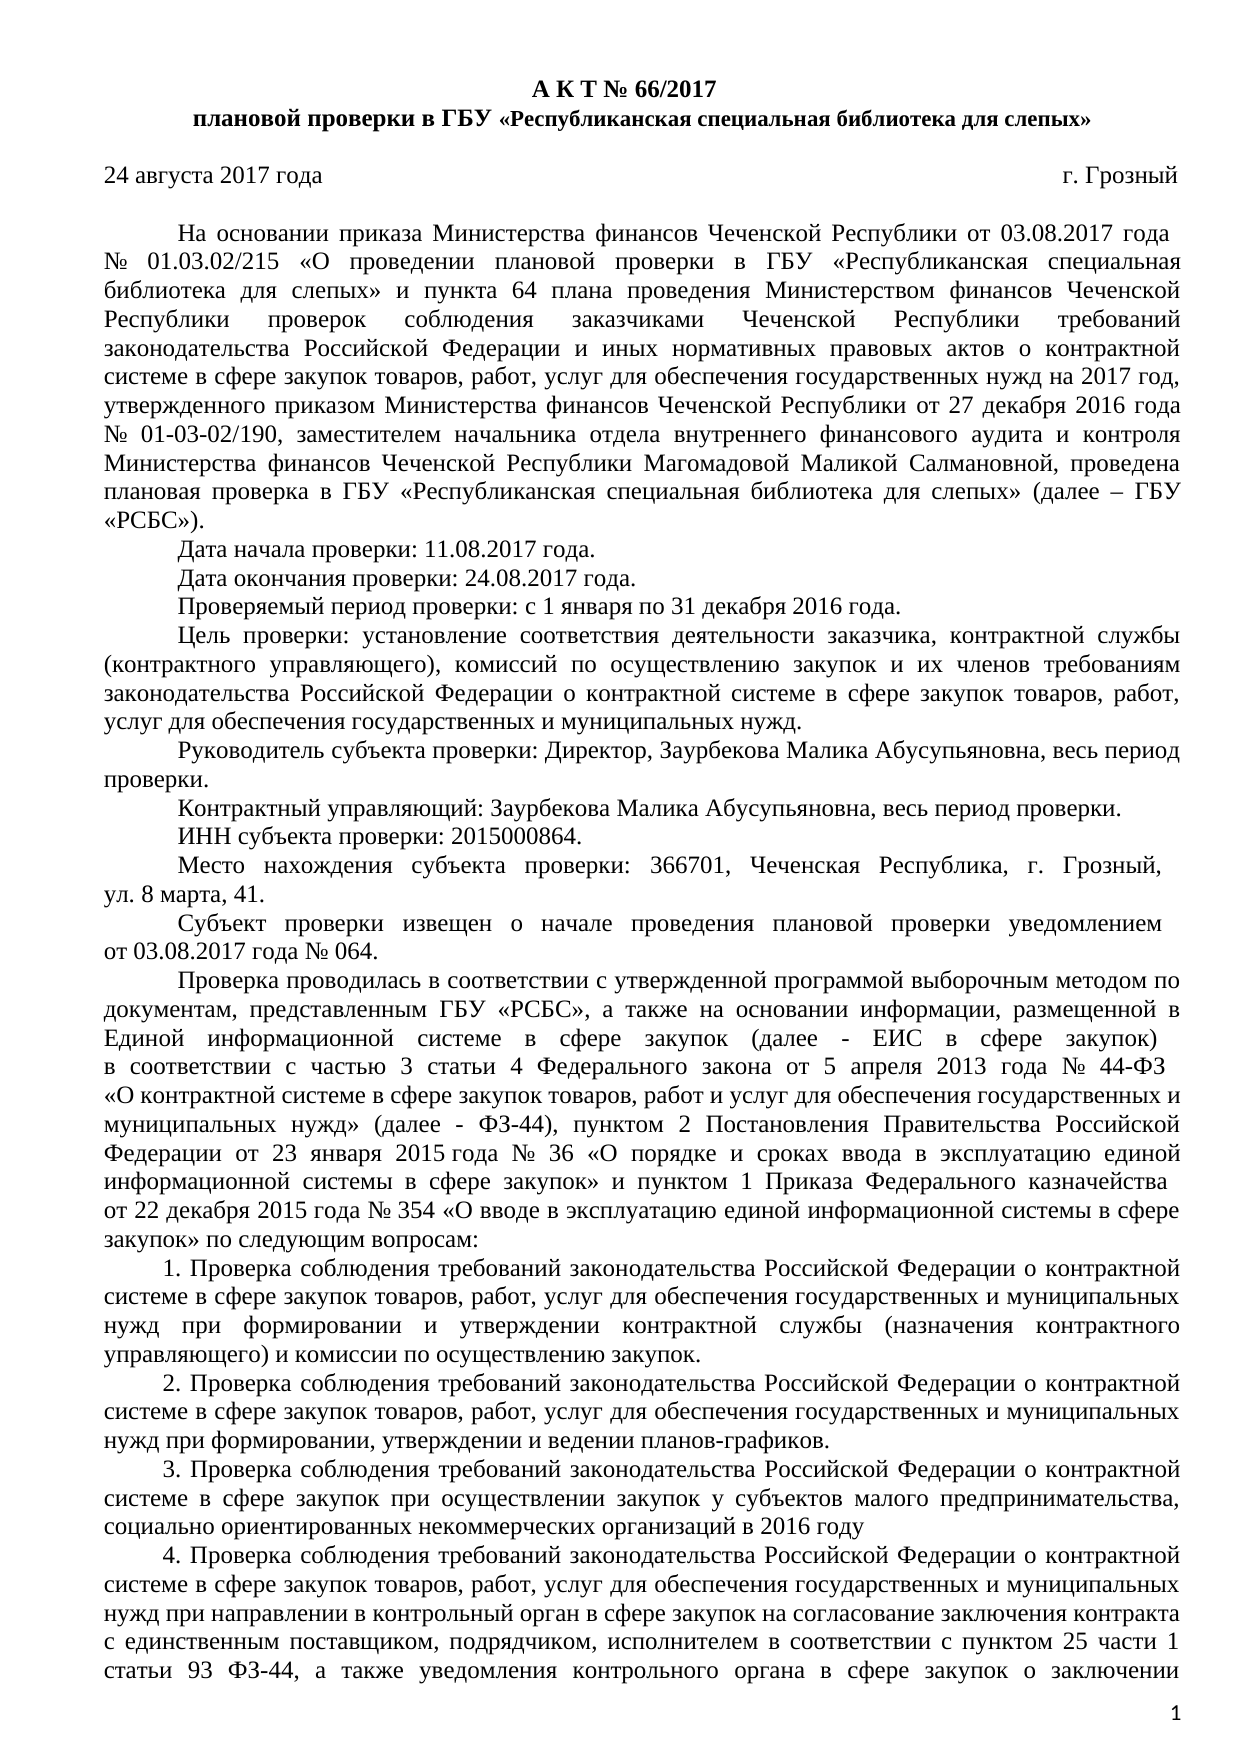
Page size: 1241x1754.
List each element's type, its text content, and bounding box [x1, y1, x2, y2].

text Дата окончания проверки: 24.08.2017 года. [103, 563, 1181, 591]
text 1. Проверка соблюдения требований законодательства Российской Федерации о контрактной системе в сфере закупок товаров, работ, услуг для обеспечения государственных и муниципальных нужд при формировании и утверждении контрактной службы (назначения контрактного управляющего) и комиссии по осуществлению закупок. [103, 1253, 1181, 1368]
text Дата начала проверки: 11.08.2017 года. [103, 534, 1181, 563]
list Проверка проводилась в соответствии с утвержденной программой выборочным методом по документам, представленным ГБУ «РСБС», а также на основании информации, размещенной в Единой информационной системе в сфере закупок (далее - ЕИС в сфере закупок) в соответствии с частью 3 статьи 4 Федерального закона от 5 апреля 2013 года № 44-ФЗ «О контрактной системе в сфере закупок товаров, работ и услуг для обеспечения государственных и муниципальных нужд» (далее - ФЗ-44), пунктом 2 Постановления Правительства Российской Федерации от 23 января 2015 года № 36 «О порядке и сроках ввода в эксплуатацию единой информационной системы в сфере закупок» и пунктом 1 Приказа Федерального казначейства от 22 декабря 2015 года № 354 «О вводе в эксплуатацию единой информационной системы в сфере закупок» по следующим вопросам: [103, 965, 1181, 1253]
list Место нахождения субъекта проверки: 366701, Чеченская Республика, г. Грозный, ул. 8 марта, 41. [103, 850, 1181, 908]
list Субъект проверки извещен о начале проведения плановой проверки уведомлением от 03.08.2017 года № 064. [103, 908, 1181, 965]
text 24 августа 2017 года г. Грозный [103, 160, 1181, 189]
text 2. Проверка соблюдения требований законодательства Российской Федерации о контрактной системе в сфере закупок товаров, работ, услуг для обеспечения государственных и муниципальных нужд при формировании, утверждении и ведении планов-графиков. [103, 1368, 1181, 1454]
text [103, 1540, 1181, 1684]
text плановой проверки в ГБУ «Республиканская специальная библиотека для слепых» [103, 103, 1181, 131]
list Контрактный управляющий: Заурбекова Малика Абусупьяновна, весь период проверки. [103, 793, 1181, 821]
text На основании приказа Министерства финансов Чеченской Республики от 03.08.2017 года № 01.03.02/215 «О проведении плановой проверки в ГБУ «Республиканская специальная библиотека для слепых» и пункта 64 плана проведения Министерством финансов Чеченской Республики проверок соблюдения заказчиками Чеченской Республики требований законодательства Российской Федерации и иных нормативных правовых актов о контрактной системе в сфере закупок товаров, работ, услуг для обеспечения государственных нужд на 2017 год, утвержденного приказом Министерства финансов Чеченской Республики от 27 декабря 2016 года № 01-03-02/190, заместителем начальника отдела внутреннего финансового аудита и контроля Министерства финансов Чеченской Республики Магомадовой Маликой Салмановной, проведена плановая проверка в ГБУ «Республиканская специальная библиотека для слепых» (далее – ГБУ «РСБС»). [103, 218, 1181, 534]
list ИНН субъекта проверки: 2015000864. [103, 821, 1181, 850]
list Руководитель субъекта проверки: Директор, Заурбекова Малика Абусупьяновна, весь период проверки. [103, 735, 1181, 793]
text Проверяемый период проверки: с 1 января по 31 декабря 2016 года. [103, 591, 1181, 620]
text А К Т № 66/2017 [103, 74, 1181, 103]
text 3. Проверка соблюдения требований законодательства Российской Федерации о контрактной системе в сфере закупок при осуществлении закупок у субъектов малого предпринимательства, социально ориентированных некоммерческих организаций в 2016 году [103, 1454, 1181, 1540]
text Цель проверки: установление соответствия деятельности заказчика, контрактной службы (контрактного управляющего), комиссий по осуществлению закупок и их членов требованиям законодательства Российской Федерации о контрактной системе в сфере закупок товаров, работ, услуг для обеспечения государственных и муниципальных нужд. [103, 620, 1181, 735]
